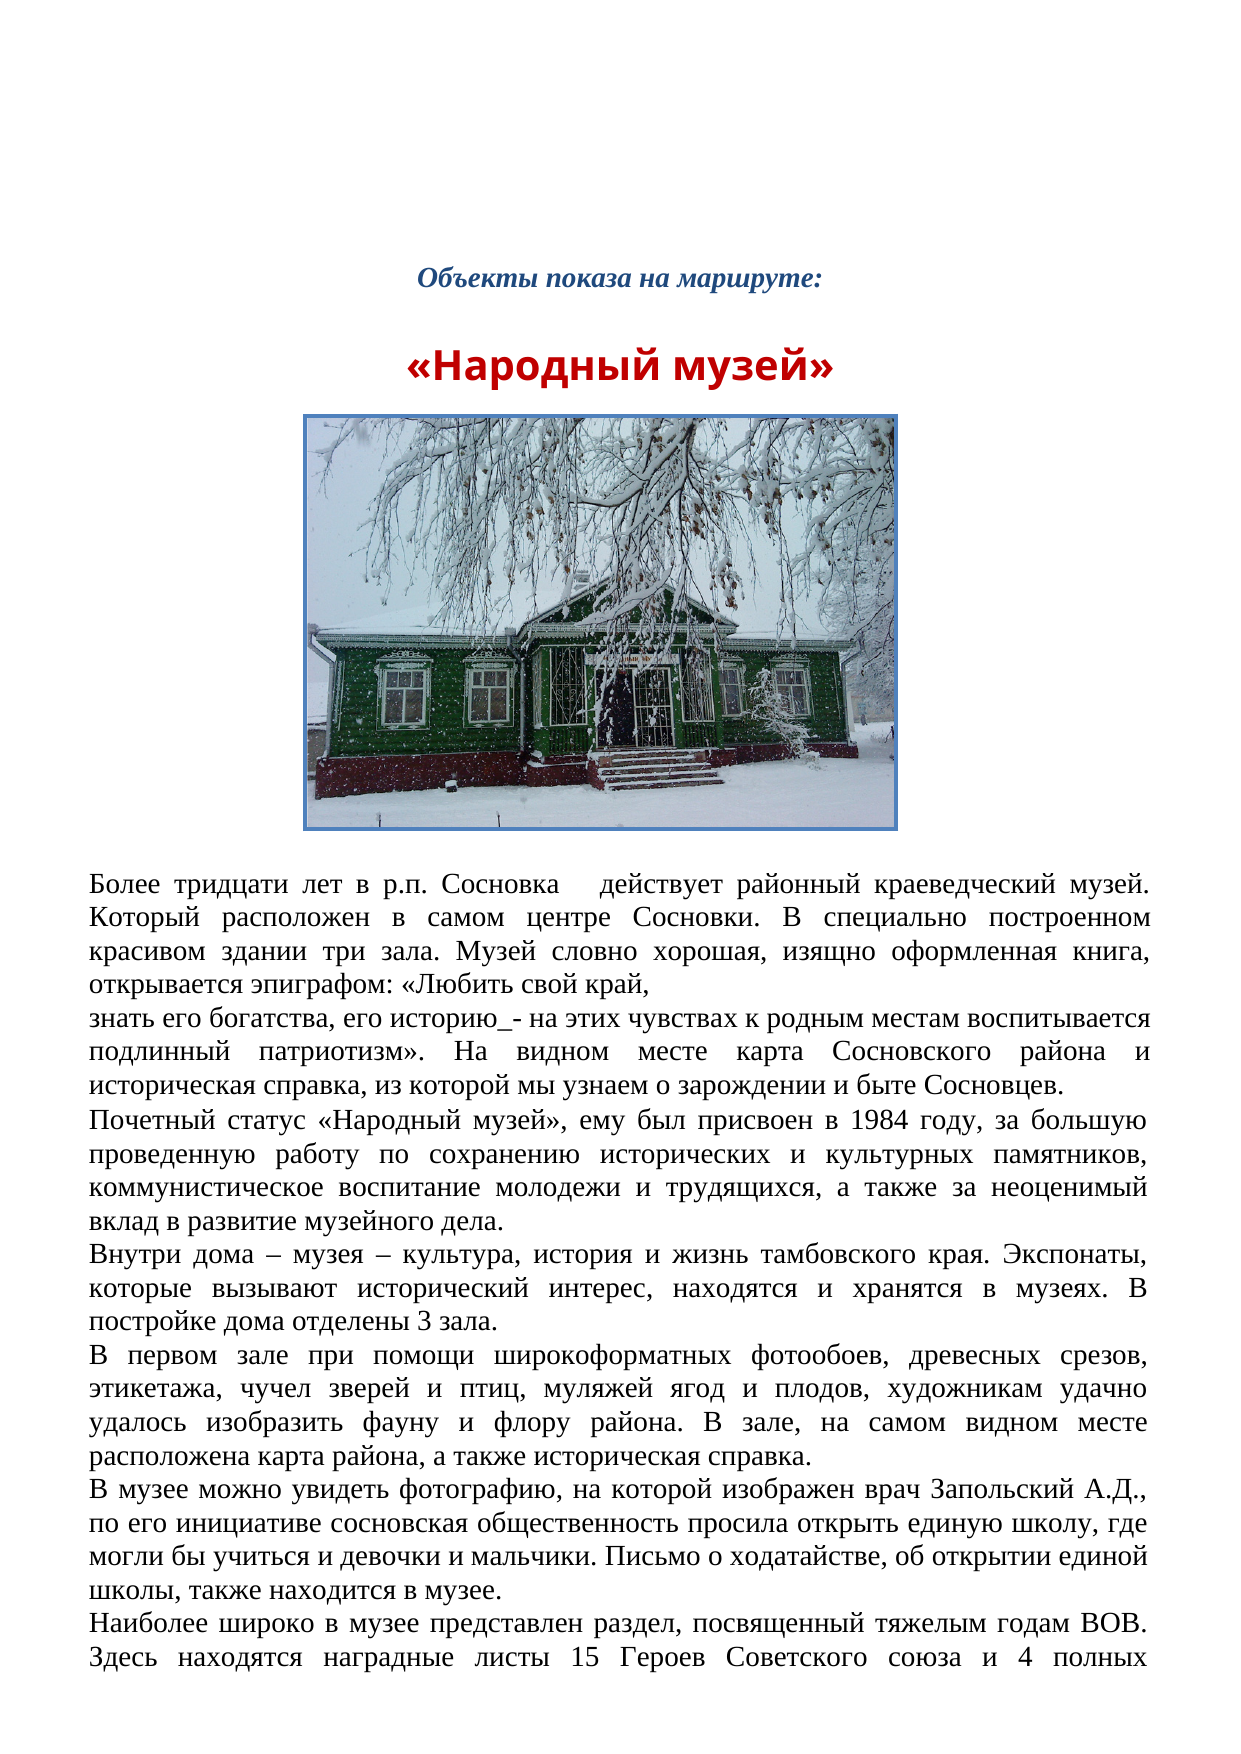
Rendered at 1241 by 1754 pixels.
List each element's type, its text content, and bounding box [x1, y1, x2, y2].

text знать его богатства, его историю_- на этих чувствах к родным местам воспитывается подлинный патриотизм». На видном месте карта Сосновского района и историческая справка, из которой мы узнаем о зарождении и быте Сосновцев. [89, 1000, 1152, 1101]
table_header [87, 1101, 1150, 1674]
text Более тридцати лет в р.п. Сосновка действует районный краеведческий музей. Который расположен в самом центре Сосновки. В специально построенном красивом здании три зала. Музей словно хорошая, изящно оформленная книга, открывается эпиграфом: «Любить свой край, [89, 866, 1152, 1000]
text «Народный музей» [89, 336, 1152, 393]
text Объекты показа на маршруте: [89, 260, 1152, 294]
picture [307, 418, 894, 827]
